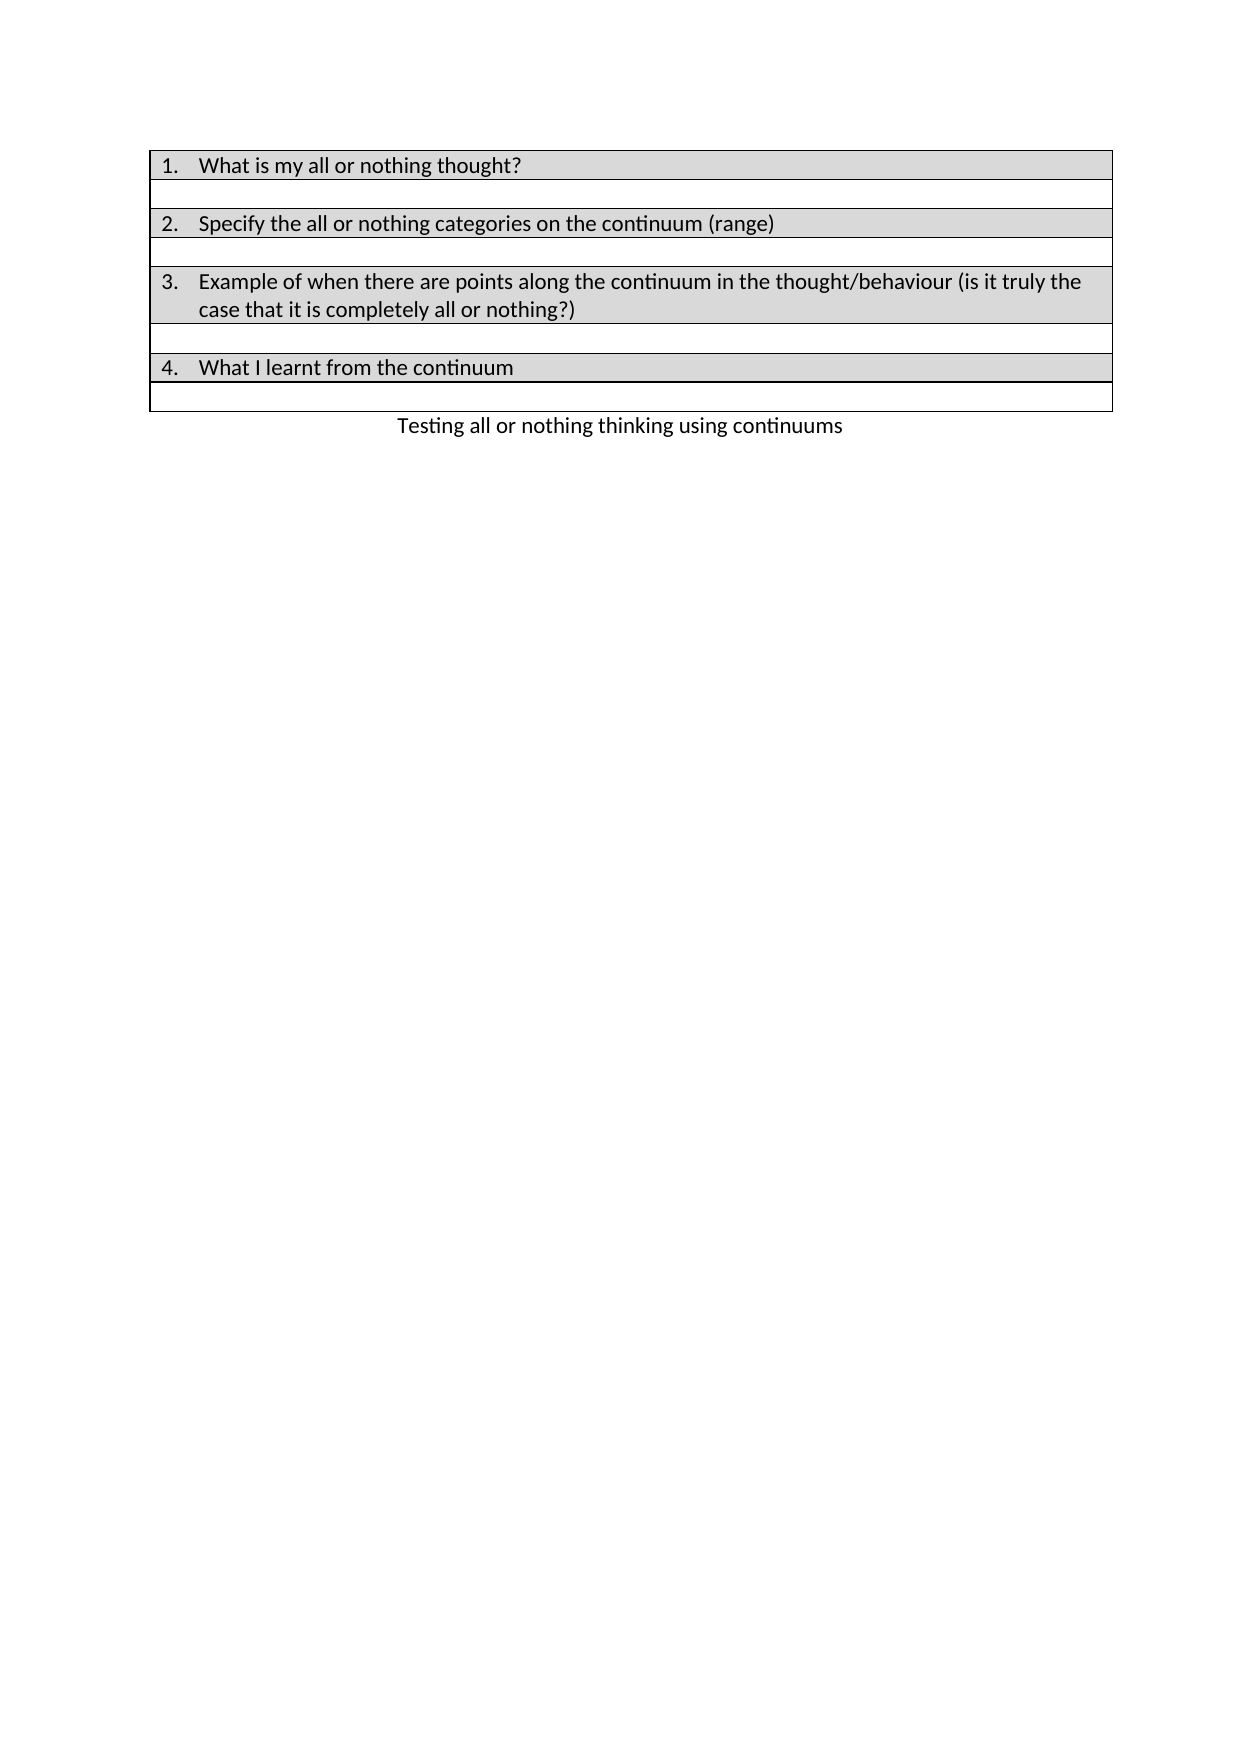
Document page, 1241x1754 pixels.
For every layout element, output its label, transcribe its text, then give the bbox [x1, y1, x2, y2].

table_cell [151, 180, 1112, 208]
table_cell Specify the all or nothing categories on the continuum (range) [151, 209, 1112, 237]
table_cell [151, 324, 1112, 352]
table_cell What I learnt from the continuum [151, 354, 1112, 381]
table_cell [151, 238, 1112, 266]
text Testing all or nothing thinking using continuums [150, 412, 1090, 439]
table_cell Example of when there are points along the continuum in the thought/behaviour (is it truly the case that it is completely all or nothing?) [151, 267, 1112, 323]
table_cell [151, 383, 1112, 411]
table_header What is my all or nothing thought? [151, 151, 1112, 179]
